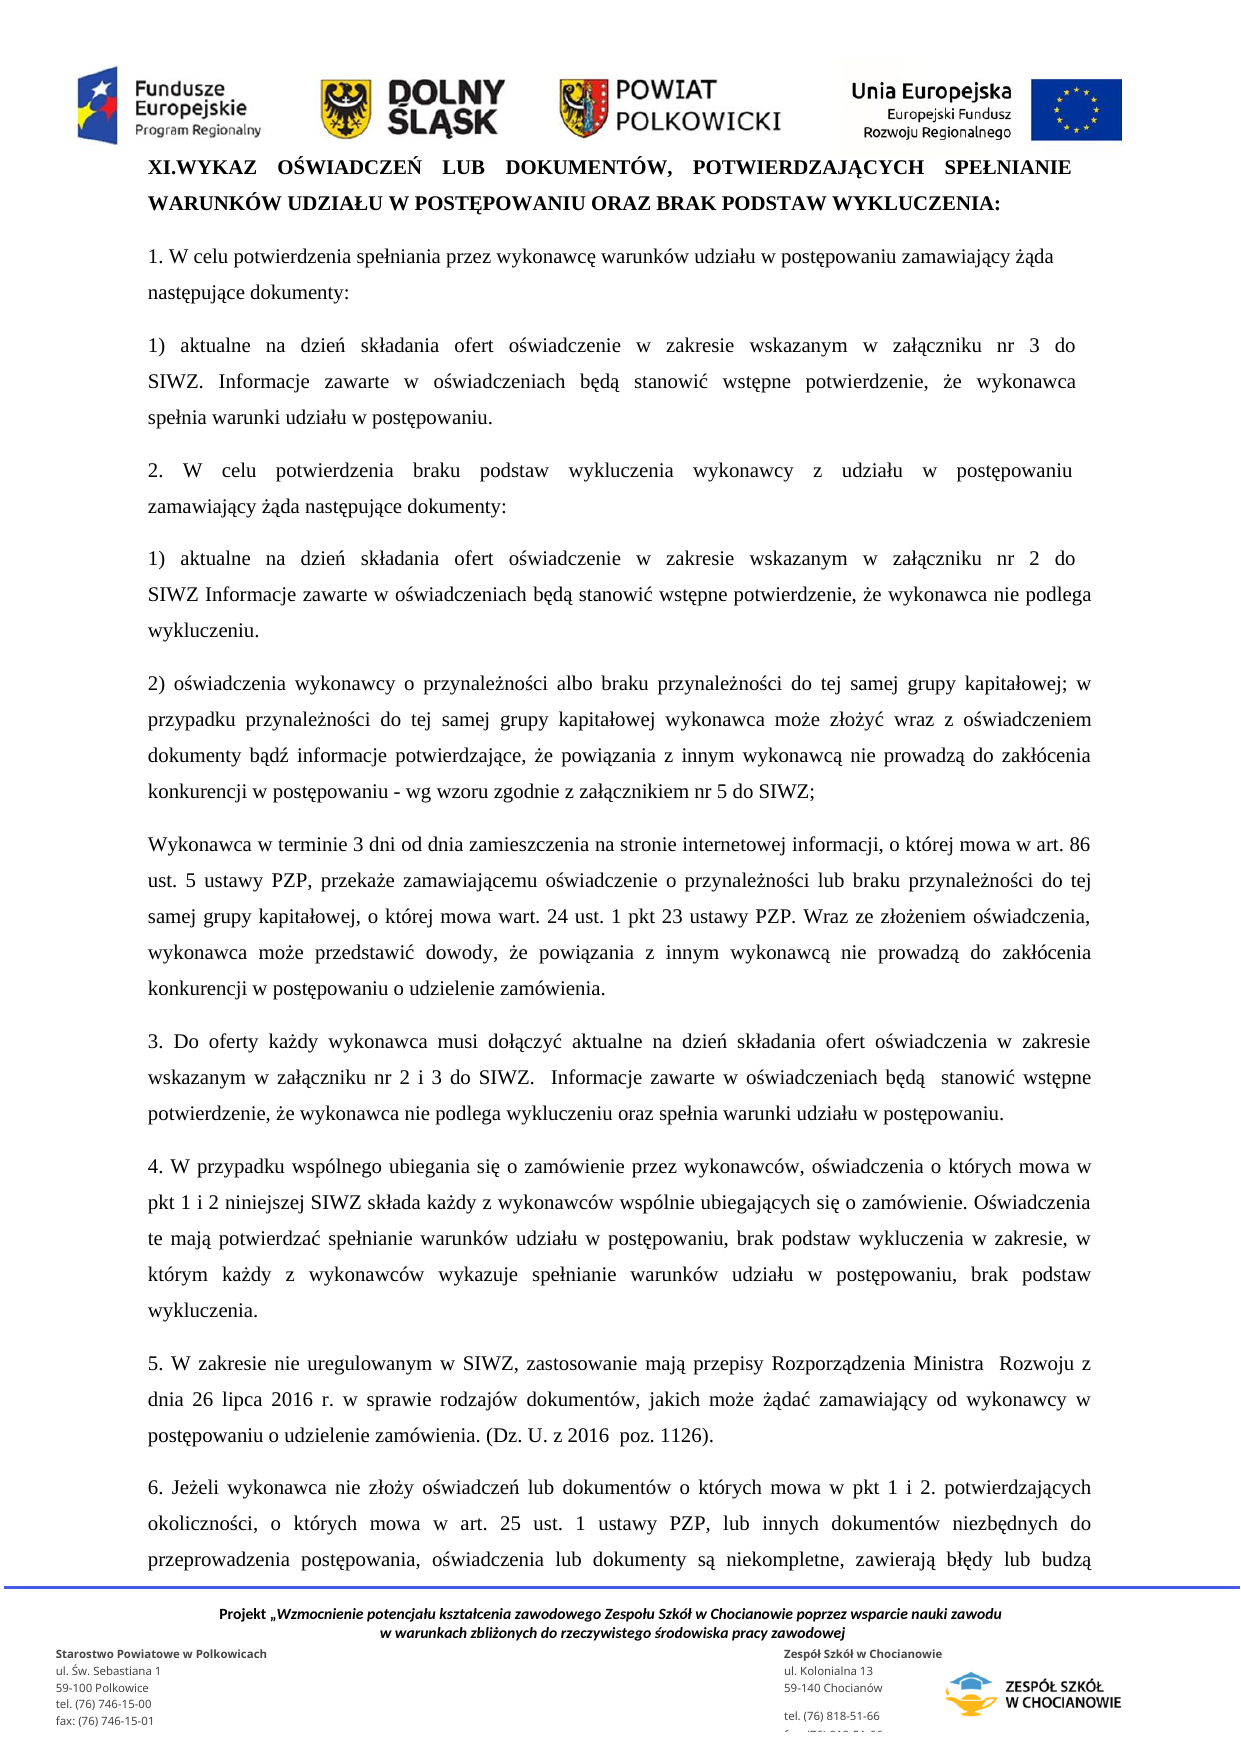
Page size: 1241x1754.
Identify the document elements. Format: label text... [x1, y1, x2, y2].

text 2) oświadczenia wykonawcy o przynależności albo braku przynależności do tej samej grupy kapitałowej; w przypadku przynależności do tej samej grupy kapitałowej wykonawca może złożyć wraz z oświadczeniem dokumenty bądź informacje potwierdzające, że powiązania z innym wykonawcą nie prowadzą do zakłócenia konkurencji w postępowaniu - wg wzoru zgodnie z załącznikiem nr 5 do SIWZ; [148, 671, 1092, 803]
text 4. W przypadku wspólnego ubiegania się o zamówienie przez wykonawców, oświadczenia o których mowa w pkt 1 i 2 niniejszej SIWZ składa każdy z wykonawców wspólnie ubiegających się o zamówienie. Oświadczenia te mają potwierdzać spełnianie warunków udziału w postępowaniu, brak podstaw wykluczenia w zakresie, w którym każdy z wykonawców wykazuje spełnianie warunków udziału w postępowaniu, brak podstaw wykluczenia. [148, 1154, 1092, 1322]
picture [73, 59, 1127, 156]
text 2. W celu potwierdzenia braku podstaw wykluczenia wykonawcy z udziału w postępowaniu zamawiający żąda następujące dokumenty: [148, 458, 1092, 518]
text 5. W zakresie nie uregulowanym w SIWZ, zastosowanie mają przepisy Rozporządzenia Ministra Rozwoju z dnia 26 lipca 2016 r. w sprawie rodzajów dokumentów, jakich może żądać zamawiający od wykonawcy w postępowaniu o udzielenie zamówienia. (Dz. U. z 2016 poz. 1126). [148, 1351, 1092, 1447]
text 1) aktualne na dzień składania ofert oświadczenie w zakresie wskazanym w załączniku nr 3 do SIWZ. Informacje zawarte w oświadczeniach będą stanowić wstępne potwierdzenie, że wykonawca spełnia warunki udziału w postępowaniu. [148, 333, 1092, 429]
text XI.WYKAZ OŚWIADCZEŃ LUB DOKUMENTÓW, POTWIERDZAJĄCYCH SPEŁNIANIE WARUNKÓW UDZIAŁU W POSTĘPOWANIU ORAZ BRAK PODSTAW WYKLUCZENIA: [148, 156, 1092, 215]
text 3. Do oferty każdy wykonawca musi dołączyć aktualne na dzień składania ofert oświadczenia w zakresie wskazanym w załączniku nr 2 i 3 do SIWZ. Informacje zawarte w oświadczeniach będą stanowić wstępne potwierdzenie, że wykonawca nie podlega wykluczeniu oraz spełnia warunki udziału w postępowaniu. [148, 1029, 1092, 1125]
text Wykonawca w terminie 3 dni od dnia zamieszczenia na stronie internetowej informacji, o której mowa w art. 86 ust. 5 ustawy PZP, przekaże zamawiającemu oświadczenie o przynależności lub braku przynależności do tej samej grupy kapitałowej, o której mowa wart. 24 ust. 1 pkt 23 ustawy PZP. Wraz ze złożeniem oświadczenia, wykonawca może przedstawić dowody, że powiązania z innym wykonawcą nie prowadzą do zakłócenia konkurencji w postępowaniu o udzielenie zamówienia. [148, 832, 1092, 1000]
text 1) aktualne na dzień składania ofert oświadczenie w zakresie wskazanym w załączniku nr 2 do SIWZ Informacje zawarte w oświadczeniach będą stanowić wstępne potwierdzenie, że wykonawca nie podlega wykluczeniu. [148, 546, 1092, 642]
text 1. W celu potwierdzenia spełniania przez wykonawcę warunków udziału w postępowaniu zamawiający żąda następujące dokumenty: [148, 244, 1092, 304]
